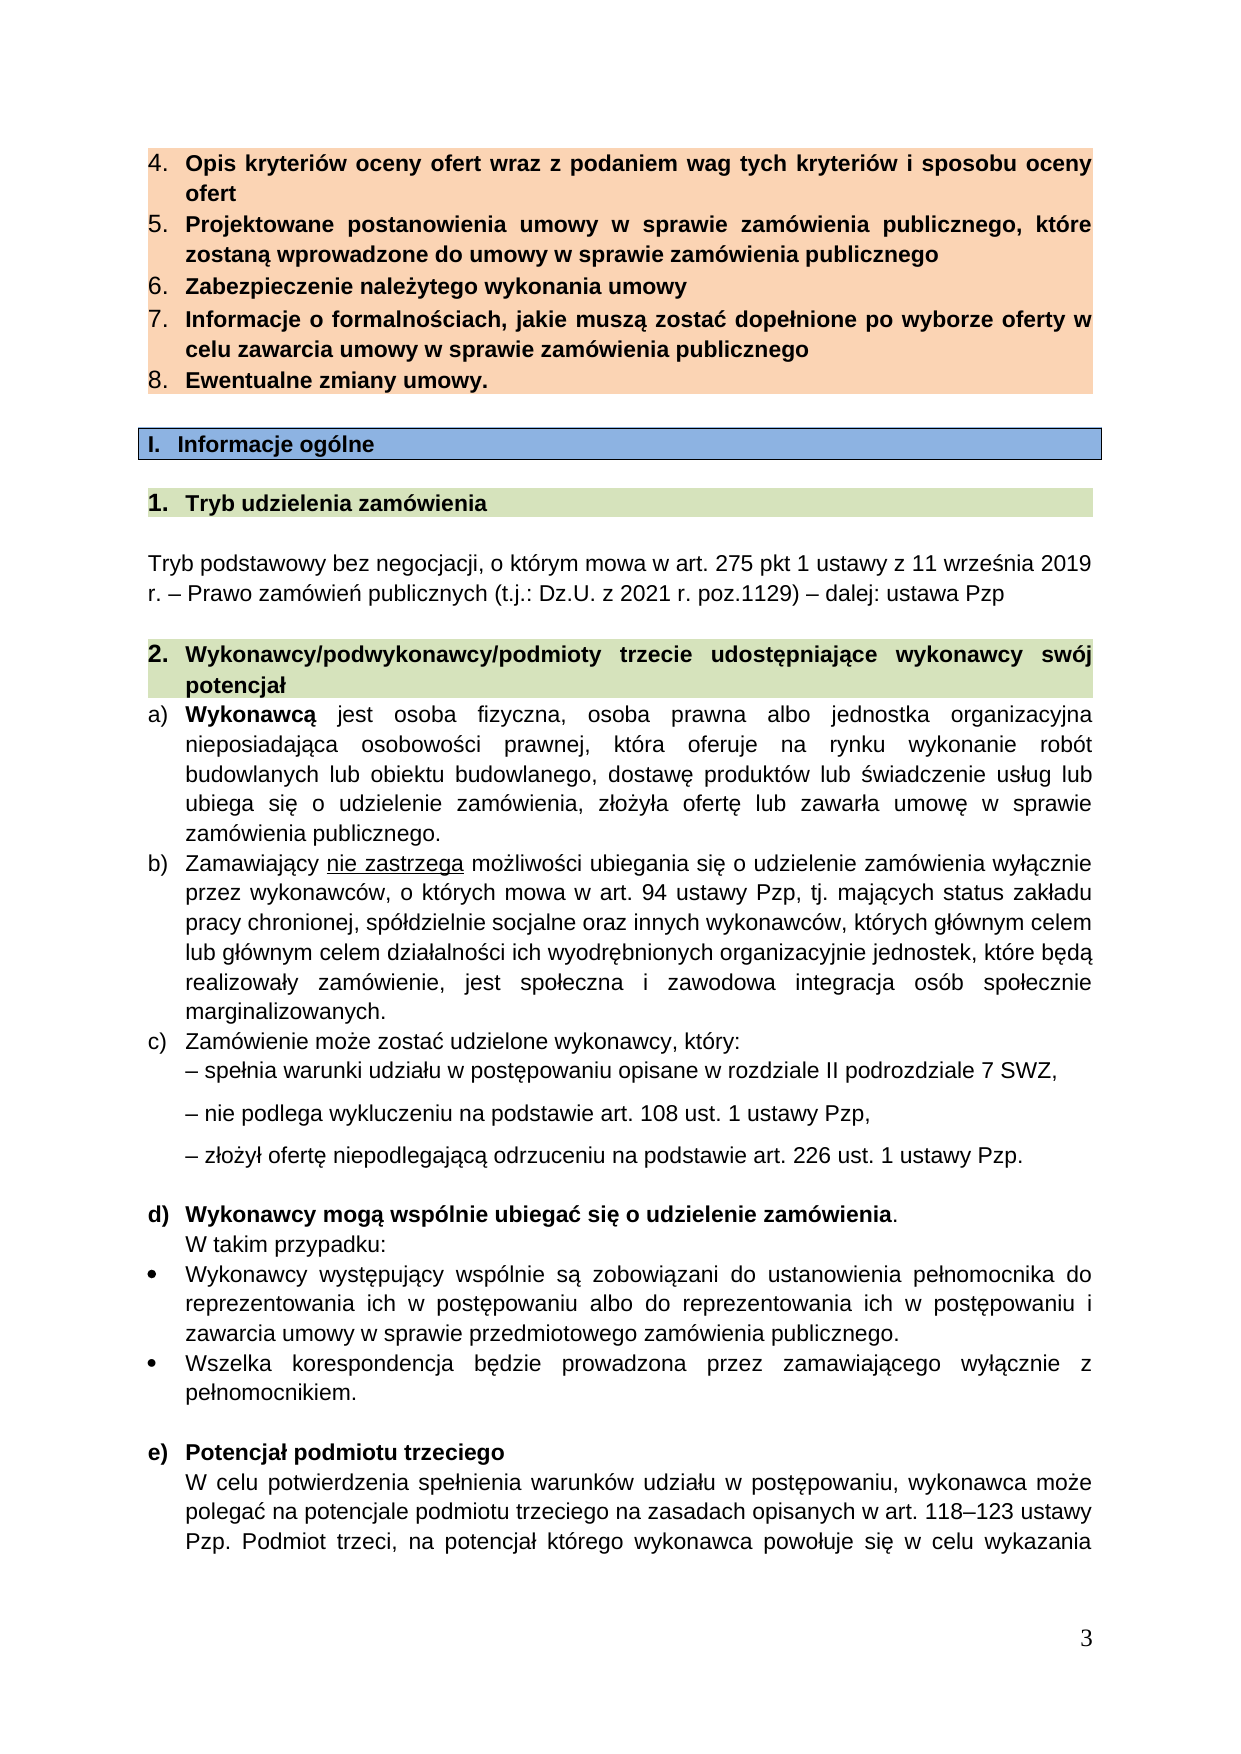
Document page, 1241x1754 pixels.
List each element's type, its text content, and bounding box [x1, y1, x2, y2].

list Informacje ogólne [139, 429, 1101, 459]
list Wykonawcy mogą wspólnie ubiegać się o udzielenie zamówienia. [148, 1201, 1093, 1228]
list Wykonawcy występujący wspólnie są zobowiązani do ustanowienia pełnomocnika do reprezentowania ich w postępowaniu albo do reprezentowania ich w postępowaniu i zawarcia umowy w sprawie przedmiotowego zamówienia publicznego. [148, 1261, 1093, 1346]
list Informacje o formalnościach, jakie muszą zostać dopełnione po wyborze oferty w celu zawarcia umowy w sprawie zamówienia publicznego [148, 303, 1093, 362]
text – złożył ofertę niepodlegającą odrzuceniu na podstawie art. 226 ust. 1 ustawy Pzp. [185, 1142, 1093, 1168]
text – spełnia warunki udziału w postępowaniu opisane w rozdziale II podrozdziale 7 SWZ, [185, 1057, 1093, 1084]
text – nie podlega wykluczeniu na podstawie art. 108 ust. 1 ustawy Pzp, [148, 1100, 1093, 1126]
list Zamówienie może zostać udzielone wykonawcy, który: [148, 1028, 1093, 1054]
list Opis kryteriów oceny ofert wraz z podaniem wag tych kryteriów i sposobu oceny ofert [148, 148, 1093, 206]
list Projektowane postanowienia umowy w sprawie zamówienia publicznego, które zostaną wprowadzone do umowy w sprawie zamówienia publicznego [148, 209, 1093, 268]
list Zabezpieczenie należytego wykonania umowy [148, 271, 1093, 300]
list Wykonawcą jest osoba fizyczna, osoba prawna albo jednostka organizacyjna nieposiadająca osobowości prawnej, która oferuje na rynku wykonanie robót budowlanych lub obiektu budowlanego, dostawę produktów lub świadczenie usług lub ubiega się o udzielenie zamówienia, złożyła ofertę lub zawarła umowę w sprawie zamówienia publicznego. [148, 701, 1093, 846]
list Tryb udzielenia zamówienia [148, 488, 1093, 517]
list Potencjał podmiotu trzeciego [148, 1439, 1093, 1465]
list Wszelka korespondencja będzie prowadzona przez zamawiającego wyłącznie z pełnomocnikiem. [148, 1350, 1093, 1406]
list Ewentualne zmiany umowy. [148, 365, 1093, 394]
text Tryb podstawowy bez negocjacji, o którym mowa w art. 275 pkt 1 ustawy z 11 września 2019 r. – Prawo zamówień publicznych (t.j.: Dz.U. z 2021 r. poz.1129) – dalej: ustawa Pzp [148, 550, 1093, 606]
list Zamawiający nie zastrzega możliwości ubiegania się o udzielenie zamówienia wyłącznie przez wykonawców, o których mowa w art. 94 ustawy Pzp, tj. mających status zakładu pracy chronionej, spółdzielnie socjalne oraz innych wykonawców, których głównym celem lub głównym celem działalności ich wyodrębnionych organizacyjnie jednostek, które będą realizowały zamówienie, jest społeczna i zawodowa integracja osób społecznie marginalizowanych. [148, 850, 1093, 1024]
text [185, 1468, 1093, 1554]
text W takim przypadku: [185, 1231, 1093, 1257]
list Wykonawcy/podwykonawcy/podmioty trzecie udostępniające wykonawcy swój potencjał [148, 639, 1093, 698]
